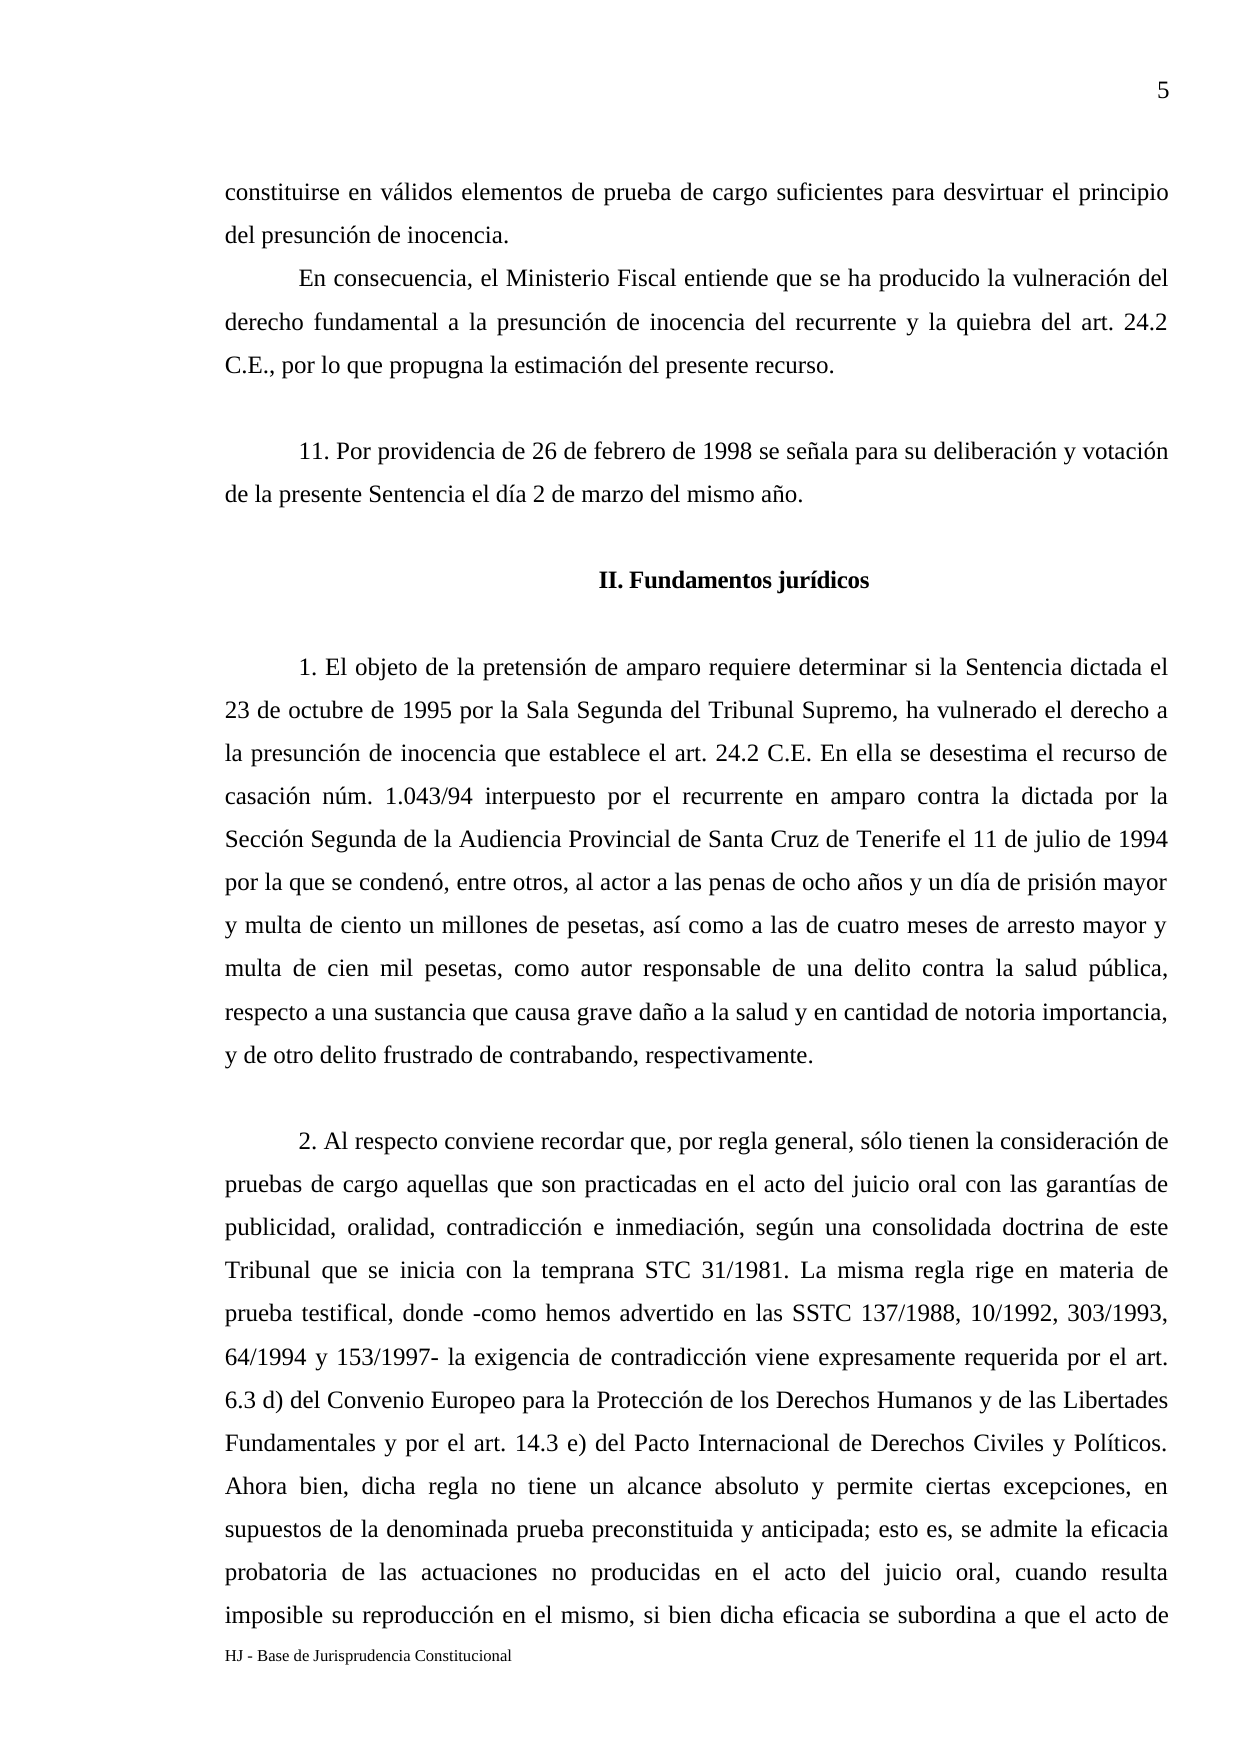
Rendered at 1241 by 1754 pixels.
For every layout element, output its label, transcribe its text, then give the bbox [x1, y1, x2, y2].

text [224, 177, 1169, 249]
text En consecuencia, el Ministerio Fiscal entiende que se ha producido la vulneración del derecho fundamental a la presunción de inocencia del recurrente y la quiebra del art. 24.2 C.E., por lo que propugna la estimación del presente recurso. [224, 263, 1169, 378]
text 1. El objeto de la pretensión de amparo requiere determinar si la Sentencia dictada el 23 de octubre de 1995 por la Sala Segunda del Tribunal Supremo, ha vulnerado el derecho a la presunción de inocencia que establece el art. 24.2 C.E. En ella se desestima el recurso de casación núm. 1.043/94 interpuesto por el recurrente en amparo contra la dictada por la Sección Segunda de la Audiencia Provincial de Santa Cruz de Tenerife el 11 de julio de 1994 por la que se condenó, entre otros, al actor a las penas de ocho años y un día de prisión mayor y multa de ciento un millones de pesetas, así como a las de cuatro meses de arresto mayor y multa de cien mil pesetas, como autor responsable de una delito contra la salud pública, respecto a una sustancia que causa grave daño a la salud y en cantidad de notoria importancia, y de otro delito frustrado de contrabando, respectivamente. [224, 652, 1169, 1068]
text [224, 1126, 1169, 1629]
subtitle II. Fundamentos jurídicos [224, 565, 1169, 594]
text 11. Por providencia de 26 de febrero de 1998 se señala para su deliberación y votación de la presente Sentencia el día 2 de marzo del mismo año. [224, 436, 1169, 508]
